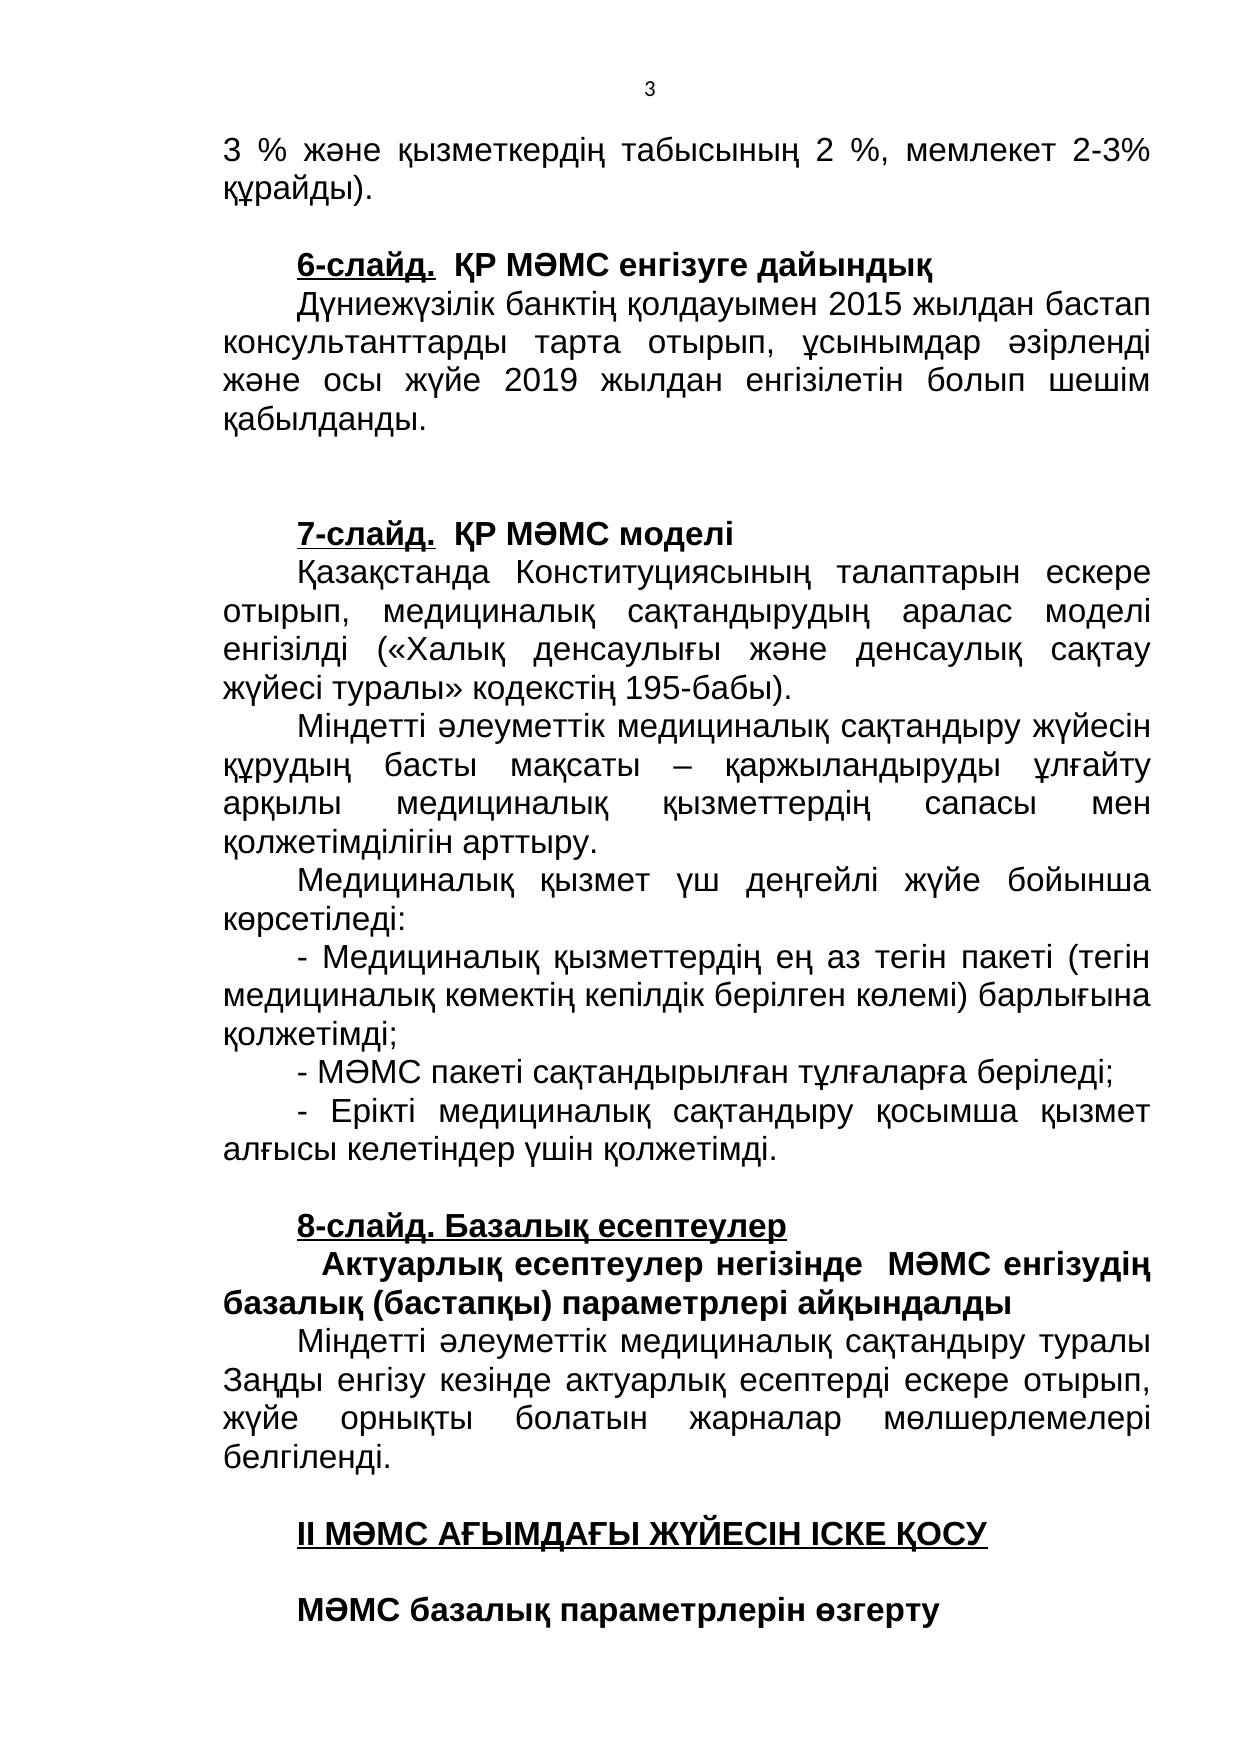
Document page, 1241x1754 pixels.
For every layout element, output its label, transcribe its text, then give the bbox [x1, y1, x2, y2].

list - Медициналық қызметтердің ең аз тегін пакеті (тегін медициналық көмектің кепілдік берілген көлемі) барлығына қолжетімді; [223, 937, 1152, 1052]
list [223, 130, 1152, 207]
list Дүниежүзілік банктің қолдауымен 2015 жылдан бастап консультанттарды тарта отырып, ұсынымдар әзірленді және осы жүйе 2019 жылдан енгізілетін болып шешім қабылданды. [223, 283, 1152, 437]
list Медициналық қызмет үш деңгейлі жүйе бойынша көрсетіледі: [223, 860, 1152, 937]
list Қазақстанда Конституциясының талаптарын ескере отырып, медициналық сақтандырудың аралас моделі енгізілді («Халық денсаулығы және денсаулық сақтау жүйесі туралы» кодекстің 195-бабы). [223, 553, 1152, 706]
list II МӘМС АҒЫМДАҒЫ ЖҮЙЕСІН ІСКЕ ҚОСУ [223, 1513, 1152, 1552]
list 8-слайд. Базалық есептеулер [223, 1206, 1152, 1244]
list Міндетті әлеуметтік медициналық сақтандыру жүйесін құрудың басты мақсаты – қаржыландыруды ұлғайту арқылы медициналық қызметтердің сапасы мен қолжетімділігін арттыру. [223, 706, 1152, 860]
list 7-слайд. ҚР МӘМС моделі [223, 514, 1152, 553]
list Актуарлық есептеулер негізінде МӘМС енгізудің базалық (бастапқы) параметрлері айқындалды [223, 1244, 1152, 1321]
list МӘМС базалық параметрлерін өзгерту [223, 1590, 1152, 1629]
list Міндетті әлеуметтік медициналық сақтандыру туралы Заңды енгізу кезінде актуарлық есептерді ескере отырып, жүйе орнықты болатын жарналар мөлшерлемелері белгіленді. [223, 1321, 1152, 1475]
list - МӘМС пакеті сақтандырылған тұлғаларға беріледі; [223, 1052, 1152, 1091]
list - Ерікті медициналық сақтандыру қосымша қызмет алғысы келетіндер үшін қолжетімді. [223, 1091, 1152, 1168]
list 6-слайд. ҚР МӘМС енгізуге дайындық [223, 245, 1152, 283]
